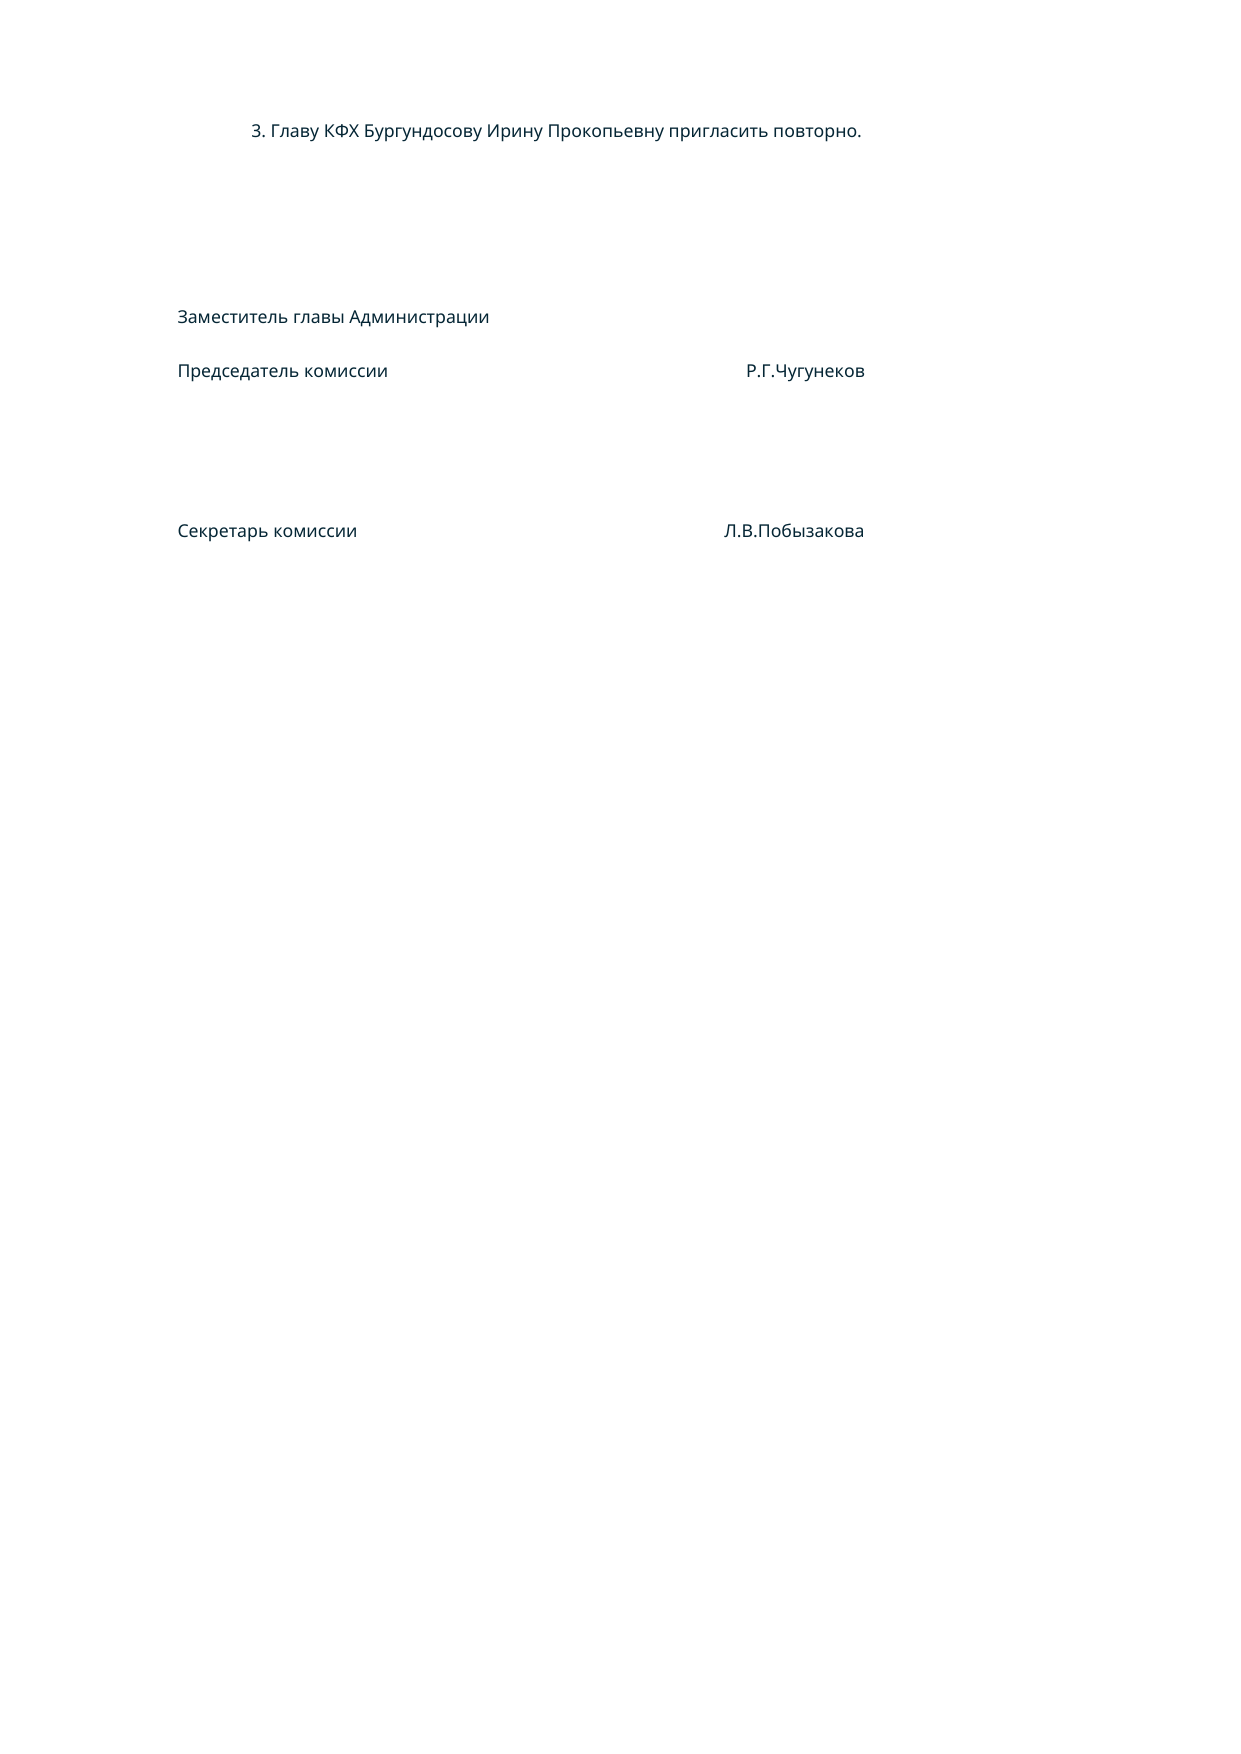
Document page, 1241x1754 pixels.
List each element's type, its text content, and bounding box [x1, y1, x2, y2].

text Председатель комиссии Р.Г.Чугунеков [177, 358, 1152, 382]
text Заместитель главы Администрации [177, 305, 1152, 329]
text Секретарь комиссии Л.В.Побызакова [177, 518, 1152, 542]
text 3. Главу КФХ Бургундосову Ирину Прокопьевну пригласить повторно. [177, 118, 1152, 142]
